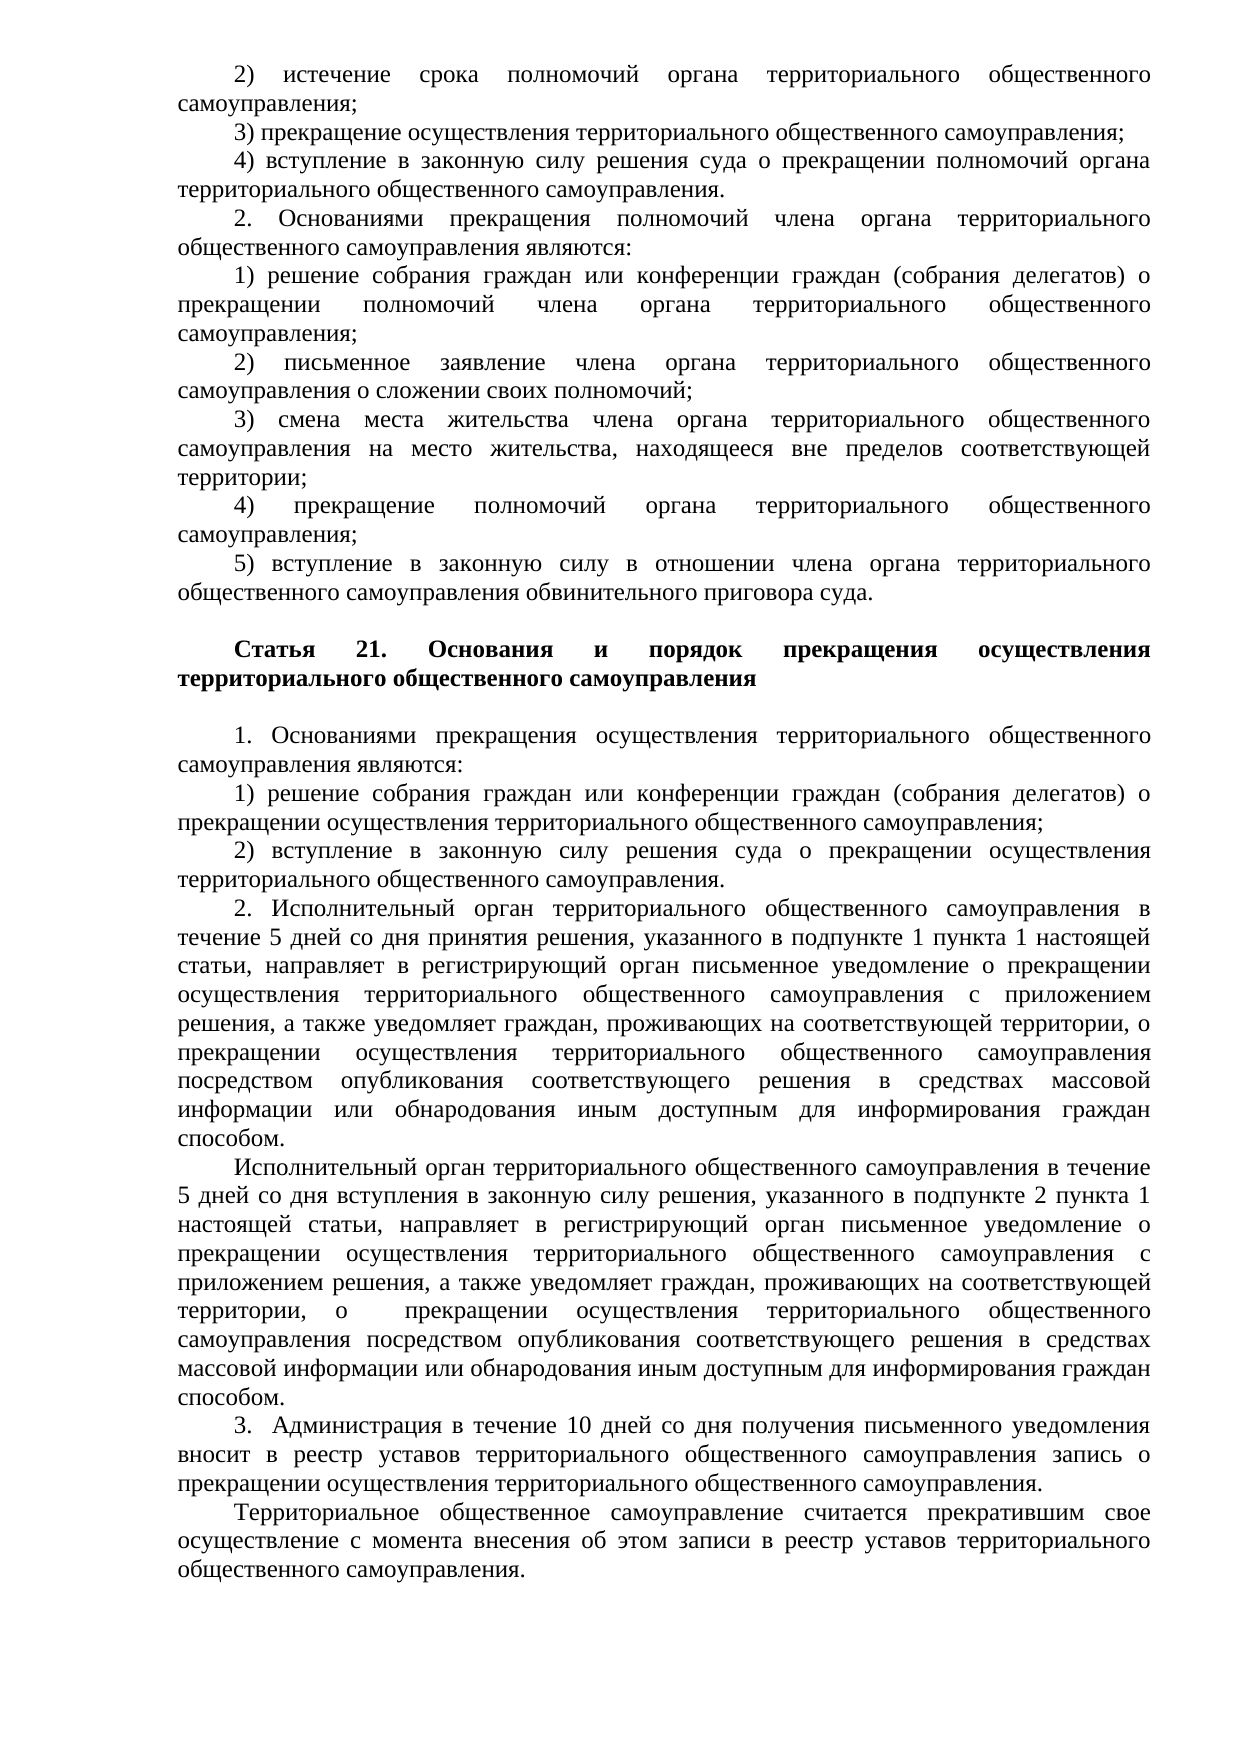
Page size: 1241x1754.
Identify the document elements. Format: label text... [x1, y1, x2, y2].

text 1) решение собрания граждан или конференции граждан (собрания делегатов) о прекращении осуществления территориального общественного самоуправления; [177, 778, 1152, 835]
text 3. Администрация в течение 10 дней со дня получения письменного уведомления вносит в реестр уставов территориального общественного самоуправления запись о прекращении осуществления территориального общественного самоуправления. [177, 1410, 1152, 1497]
text Исполнительный орган территориального общественного самоуправления в течение 5 дней со дня вступления в законную силу решения, указанного в подпункте 2 пункта 1 настоящей статьи, направляет в регистрирующий орган письменное уведомление о прекращении осуществления территориального общественного самоуправления с приложением решения, а также уведомляет граждан, проживающих на соответствующей территории, о прекращении осуществления территориального общественного самоуправления посредством опубликования соответствующего решения в средствах массовой информации или обнародования иным доступным для информирования граждан способом. [177, 1152, 1152, 1410]
text 2. Исполнительный орган территориального общественного самоуправления в течение 5 дней со дня принятия решения, указанного в подпункте 1 пункта 1 настоящей статьи, направляет в регистрирующий орган письменное уведомление о прекращении осуществления территориального общественного самоуправления с приложением решения, а также уведомляет граждан, проживающих на соответствующей территории, о прекращении осуществления территориального общественного самоуправления посредством опубликования соответствующего решения в средствах массовой информации или обнародования иным доступным для информирования граждан способом. [177, 893, 1152, 1152]
text 3) смена места жительства члена органа территориального общественного самоуправления на место жительства, находящееся вне пределов соответствующей территории; [177, 404, 1152, 490]
text 1. Основаниями прекращения осуществления территориального общественного самоуправления являются: [177, 720, 1152, 778]
text 4) вступление в законную силу решения суда о прекращении полномочий органа территориального общественного самоуправления. [177, 145, 1152, 203]
text 4) прекращение полномочий органа территориального общественного самоуправления; [177, 490, 1152, 548]
text Территориальное общественное самоуправление считается прекратившим свое осуществление с момента внесения об этом записи в реестр уставов территориального общественного самоуправления. [177, 1497, 1152, 1583]
text 2. Основаниями прекращения полномочий члена органа территориального общественного самоуправления являются: [177, 203, 1152, 260]
text 5) вступление в законную силу в отношении члена органа территориального общественного самоуправления обвинительного приговора суда. [177, 548, 1152, 605]
text 2) вступление в законную силу решения суда о прекращении осуществления территориального общественного самоуправления. [177, 835, 1152, 893]
text 2) письменное заявление члена органа территориального общественного самоуправления о сложении своих полномочий; [177, 347, 1152, 404]
text Статья 21. Основания и порядок прекращения осуществления территориального общественного самоуправления [177, 634, 1152, 692]
text 3) прекращение осуществления территориального общественного самоуправления; [177, 117, 1152, 145]
text 1) решение собрания граждан или конференции граждан (собрания делегатов) о прекращении полномочий члена органа территориального общественного самоуправления; [177, 260, 1152, 347]
text 2) истечение срока полномочий органа территориального общественного самоуправления; [177, 59, 1152, 117]
